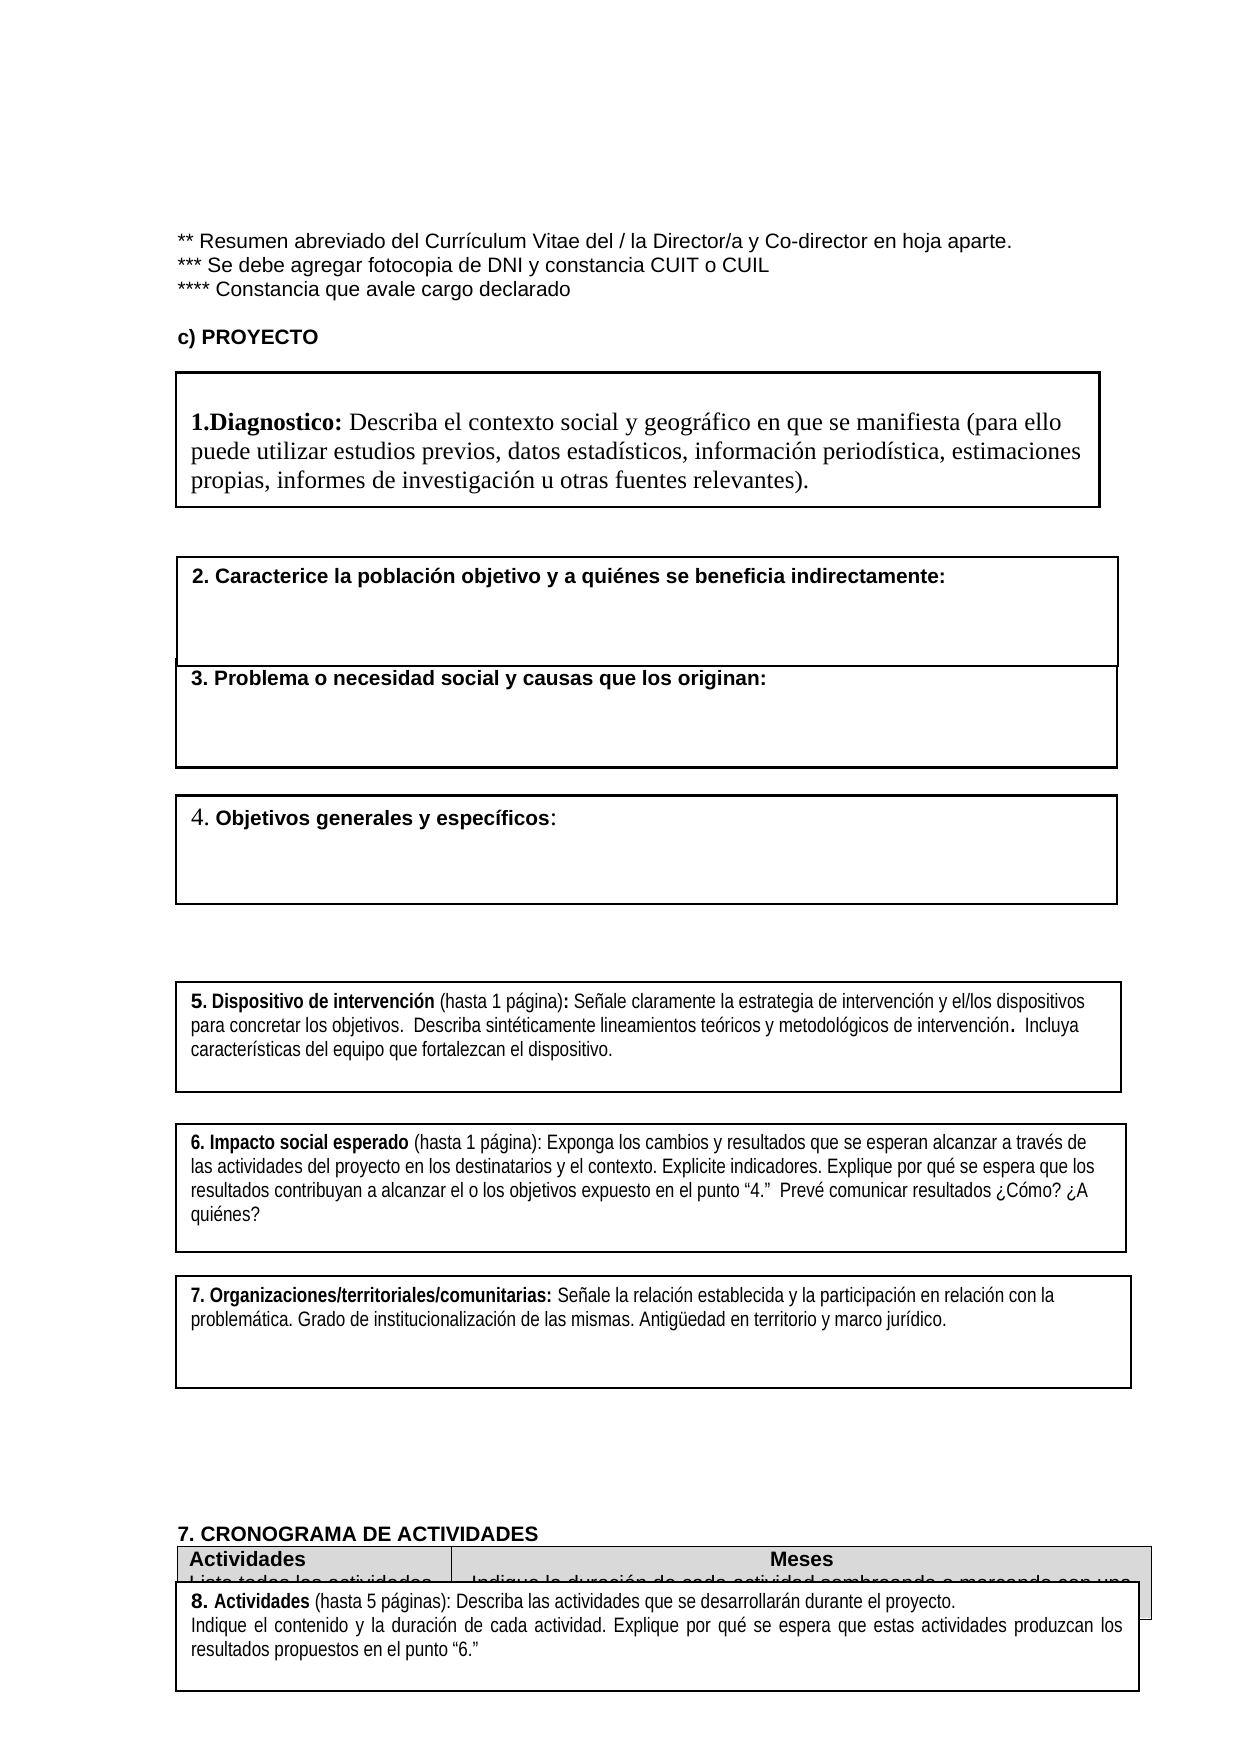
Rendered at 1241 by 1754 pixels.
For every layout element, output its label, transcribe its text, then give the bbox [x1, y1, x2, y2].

text ** Resumen abreviado del Currículum Vitae del / la Director/a y Co-director en hoja aparte. [177, 229, 1063, 253]
table_header Meses Indique la duración de cada actividad sombreando o marcando con una cruz las celdas de los meses durante los que se desarrolle [452, 1547, 1151, 1618]
text *** Se debe agregar fotocopia de DNI y constancia CUIT o CUIL [177, 253, 1063, 277]
text **** Constancia que avale cargo declarado [177, 277, 1063, 301]
text 7. CRONOGRAMA DE ACTIVIDADES [177, 1522, 1063, 1546]
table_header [178, 1547, 451, 1581]
text c) PROYECTO [177, 325, 1063, 349]
